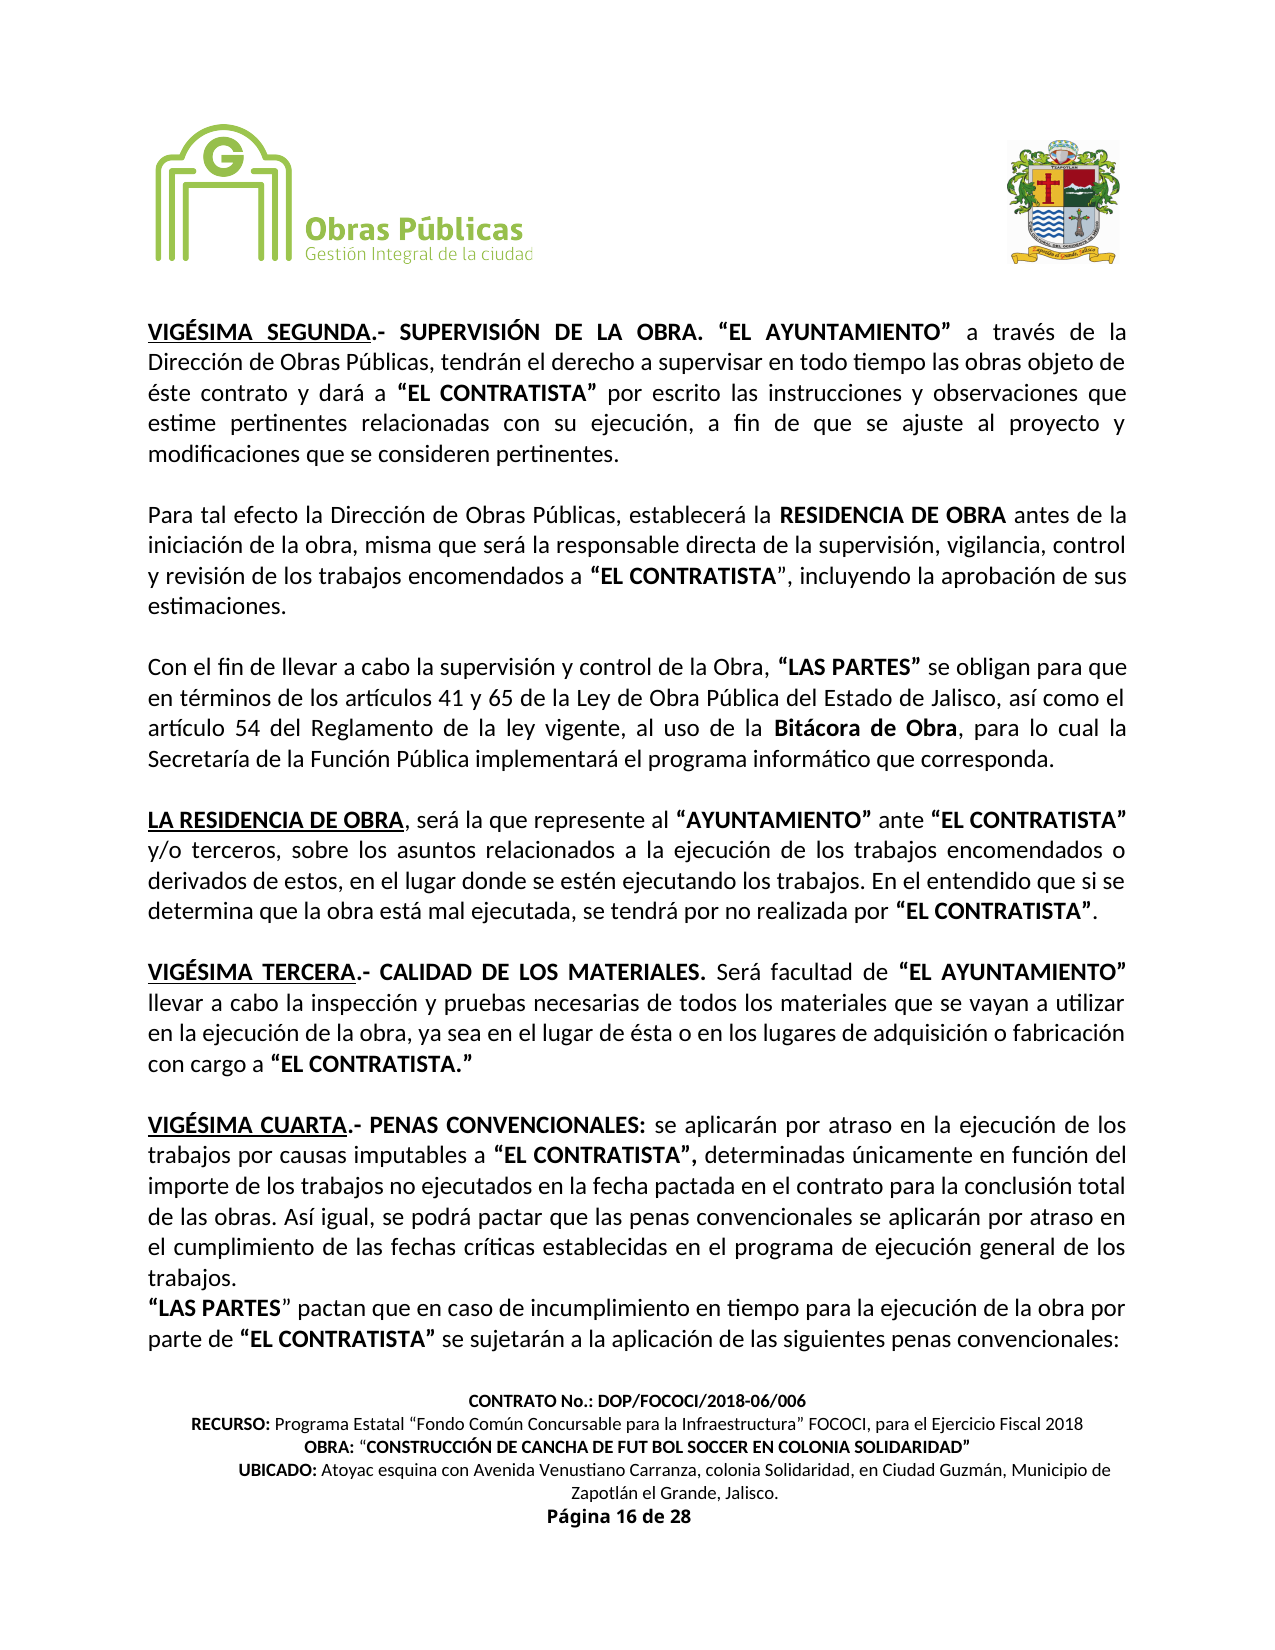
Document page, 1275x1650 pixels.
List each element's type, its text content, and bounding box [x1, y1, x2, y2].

text LA RESIDENCIA DE OBRA, será la que represente al “AYUNTAMIENTO” ante “EL CONTRATISTA” y/o terceros, sobre los asuntos relacionados a la ejecución de los trabajos encomendados o derivados de estos, en el lugar donde se estén ejecutando los trabajos. En el entendido que si se determina que la obra está mal ejecutada, se tendrá por no realizada por “EL CONTRATISTA”. [148, 804, 1127, 926]
text VIGÉSIMA SEGUNDA.- SUPERVISIÓN DE LA OBRA. “EL AYUNTAMIENTO” a través de la Dirección de Obras Públicas, tendrán el derecho a supervisar en todo tiempo las obras objeto de éste contrato y dará a “EL CONTRATISTA” por escrito las instrucciones y observaciones que estime pertinentes relacionadas con su ejecución, a fin de que se ajuste al proyecto y modificaciones que se consideren pertinentes. [148, 316, 1127, 468]
text VIGÉSIMA TERCERA.- CALIDAD DE LOS MATERIALES. Será facultad de “EL AYUNTAMIENTO” llevar a cabo la inspección y pruebas necesarias de todos los materiales que se vayan a utilizar en la ejecución de la obra, ya sea en el lugar de ésta o en los lugares de adquisición o fabricación con cargo a “EL CONTRATISTA.” [148, 957, 1127, 1079]
text “LAS PARTES” pactan que en caso de incumplimiento en tiempo para la ejecución de la obra por parte de “EL CONTRATISTA” se sujetarán a la aplicación de las siguientes penas convencionales: [148, 1292, 1127, 1353]
text Con el fin de llevar a cabo la supervisión y control de la Obra, “LAS PARTES” se obligan para que en términos de los artículos 41 y 65 de la Ley de Obra Pública del Estado de Jalisco, así como el artículo 54 del Reglamento de la ley vigente, al uso de la Bitácora de Obra, para lo cual la Secretaría de la Función Pública implementará el programa informático que corresponda. [148, 651, 1127, 773]
picture [155, 124, 533, 264]
text Para tal efecto la Dirección de Obras Públicas, establecerá la RESIDENCIA DE OBRA antes de la iniciación de la obra, misma que será la responsable directa de la supervisión, vigilancia, control y revisión de los trabajos encomendados a “EL CONTRATISTA”, incluyendo la aprobación de sus estimaciones. [148, 499, 1127, 621]
text VIGÉSIMA CUARTA.- PENAS CONVENCIONALES: se aplicarán por atraso en la ejecución de los trabajos por causas imputables a “EL CONTRATISTA”, determinadas únicamente en función del importe de los trabajos no ejecutados en la fecha pactada en el contrato para la conclusión total de las obras. Así igual, se podrá pactar que las penas convencionales se aplicarán por atraso en el cumplimiento de las fechas críticas establecidas en el programa de ejecución general de los trabajos. [148, 1109, 1127, 1292]
picture [1007, 140, 1120, 264]
